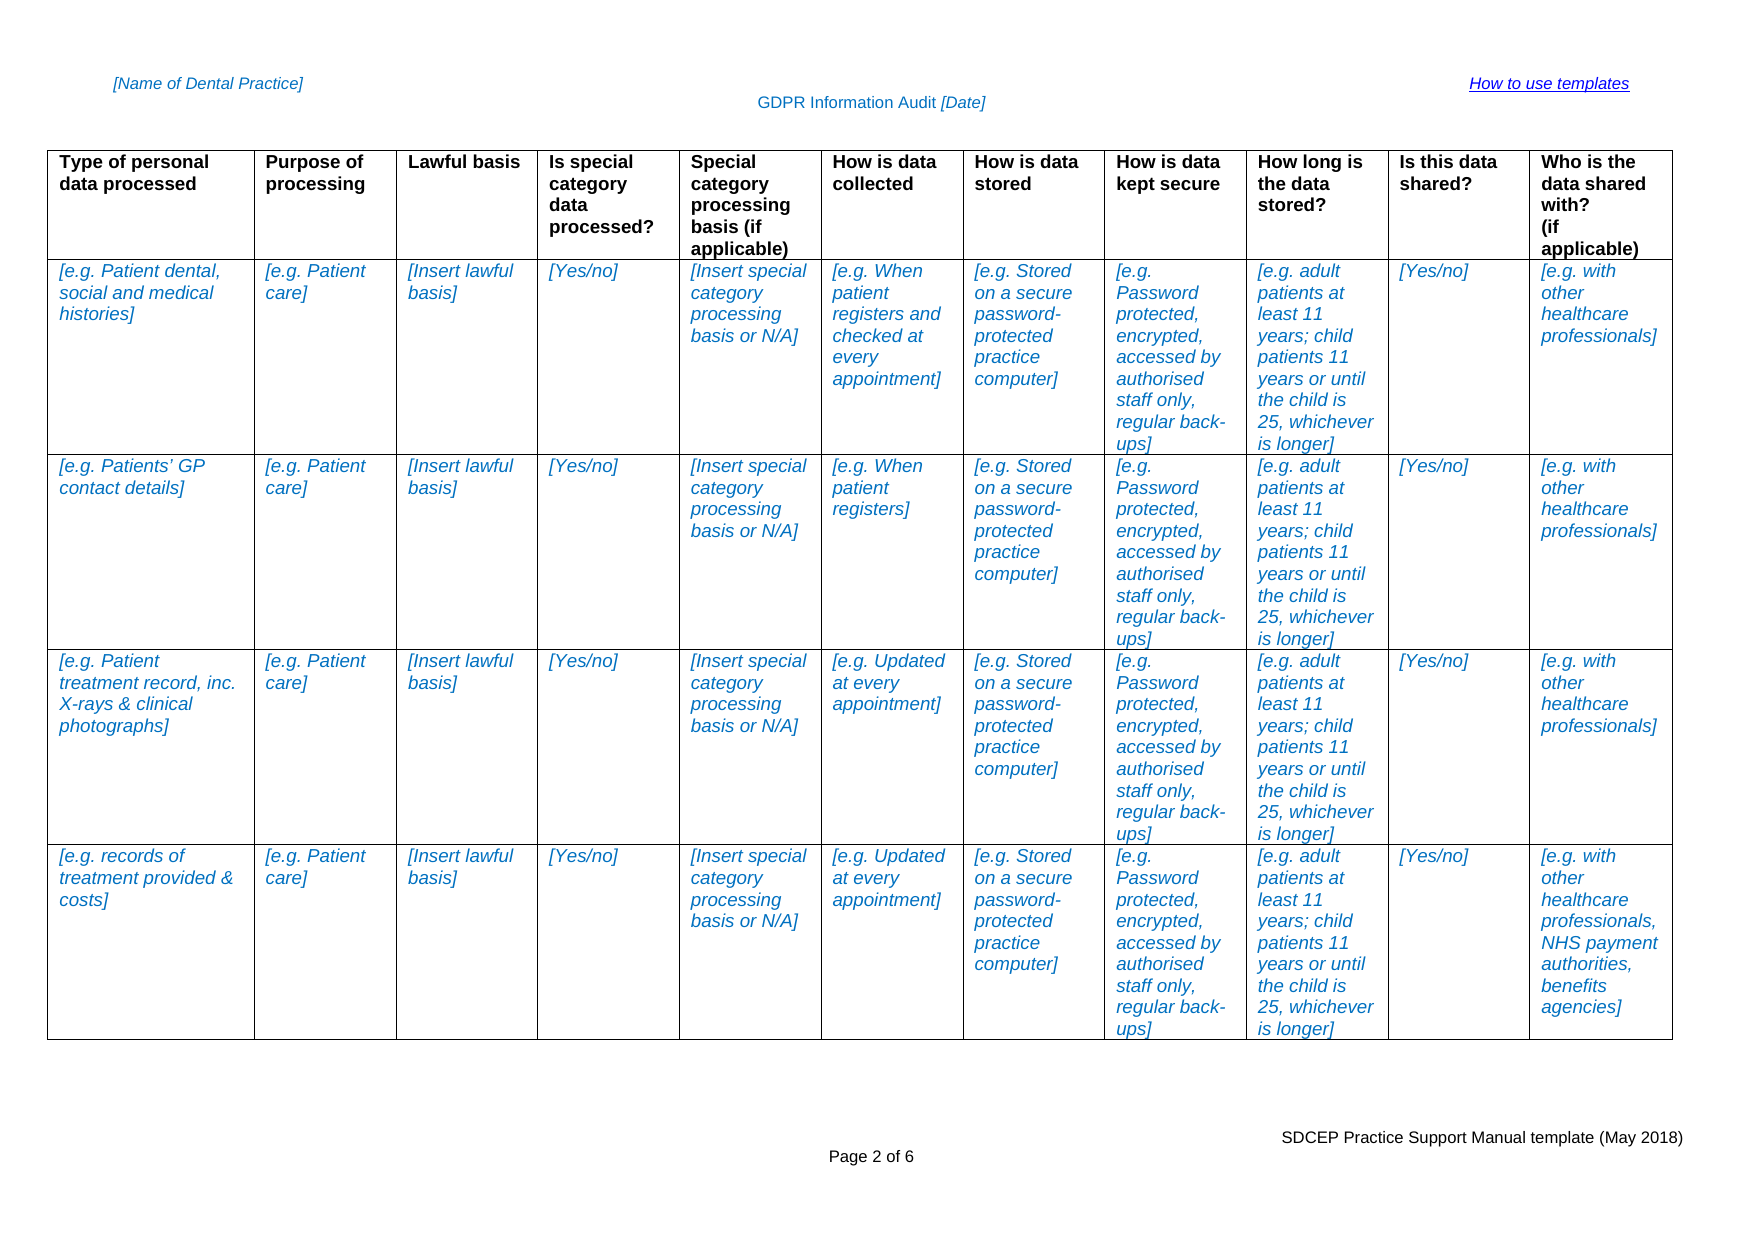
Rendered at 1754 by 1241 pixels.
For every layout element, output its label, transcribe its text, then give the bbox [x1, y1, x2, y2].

table_cell [e.g. Stored on a secure password-protected practice computer] [964, 845, 1104, 1039]
table_header Is this data shared? [1389, 151, 1529, 259]
table_cell [e.g. records of treatment provided & costs] [48, 845, 254, 1039]
table_cell [e.g. Patient care] [255, 845, 396, 1039]
table_cell [e.g. adult patients at least 11 years; child patients 11 years or until the child is 25, whichever is longer] [1247, 650, 1388, 844]
table_cell [e.g. adult patients at least 11 years; child patients 11 years or until the child is 25, whichever is longer] [1247, 455, 1388, 649]
table_cell [Yes/no] [1389, 845, 1529, 1039]
table_cell [e.g. Updated at every appointment] [822, 650, 963, 844]
table_cell [e.g. Stored on a secure password-protected practice computer] [964, 650, 1104, 844]
table_cell [e.g. Stored on a secure password-protected practice computer] [964, 260, 1104, 454]
table_cell [e.g. Patient care] [255, 455, 396, 649]
table_cell [e.g. Patient care] [255, 260, 396, 454]
table_header Who is the data shared with? (if applicable) [1530, 151, 1672, 259]
table_cell [Yes/no] [1389, 455, 1529, 649]
table_cell [Insert special category processing basis or N/A] [680, 455, 821, 649]
table_cell [e.g. Password protected, encrypted, accessed by authorised staff only, regular back-ups] [1105, 650, 1246, 844]
table_cell [Insert special category processing basis or N/A] [680, 650, 821, 844]
table_cell [e.g. with other healthcare professionals] [1530, 260, 1672, 454]
table_cell [Insert lawful basis] [397, 455, 537, 649]
table_cell [e.g. Password protected, encrypted, accessed by authorised staff only, regular back-ups] [1105, 845, 1246, 1039]
table_cell [Insert lawful basis] [397, 260, 537, 454]
table_cell [e.g. Patients’ GP contact details] [48, 455, 254, 649]
table_cell [Insert lawful basis] [397, 650, 537, 844]
table_cell [e.g. Patient care] [255, 650, 396, 844]
table_cell [Yes/no] [1389, 650, 1529, 844]
table_cell [e.g. Password protected, encrypted, accessed by authorised staff only, regular back-ups] [1105, 455, 1246, 649]
table_header Purpose of processing [255, 151, 396, 259]
table_header How is data kept secure [1105, 151, 1246, 259]
table_cell [e.g. Password protected, encrypted, accessed by authorised staff only, regular back-ups] [1105, 260, 1246, 454]
table_cell [Yes/no] [538, 455, 679, 649]
table_header How is data stored [964, 151, 1104, 259]
table_cell [Yes/no] [538, 845, 679, 1039]
table_header How long is the data stored? [1247, 151, 1388, 259]
table_cell [e.g. with other healthcare professionals] [1530, 650, 1672, 844]
table_header How is data collected [822, 151, 963, 259]
table_header Type of personal data processed [48, 151, 254, 259]
table_cell [e.g. When patient registers and checked at every appointment] [822, 260, 963, 454]
table_header Lawful basis [397, 151, 537, 259]
table_cell [e.g. Patient dental, social and medical histories] [48, 260, 254, 454]
table_cell [e.g. Stored on a secure password-protected practice computer] [964, 455, 1104, 649]
table_cell [Insert special category processing basis or N/A] [680, 260, 821, 454]
table_cell [Yes/no] [538, 260, 679, 454]
table_cell [e.g. Updated at every appointment] [822, 845, 963, 1039]
table_cell [e.g. adult patients at least 11 years; child patients 11 years or until the child is 25, whichever is longer] [1247, 845, 1388, 1039]
table_cell [e.g. with other healthcare professionals, NHS payment authorities, benefits agencies] [1530, 845, 1672, 1039]
table_cell [Insert special category processing basis or N/A] [680, 845, 821, 1039]
table_cell [e.g. with other healthcare professionals] [1530, 455, 1672, 649]
table_header Special category processing basis (if applicable) [680, 151, 821, 259]
table_cell [Yes/no] [1389, 260, 1529, 454]
table_cell [Yes/no] [538, 650, 679, 844]
table_cell [e.g. Patient treatment record, inc. X-rays & clinical photographs] [48, 650, 254, 844]
table_cell [Insert lawful basis] [397, 845, 537, 1039]
table_header Is special category data processed? [538, 151, 679, 259]
table_cell [e.g. adult patients at least 11 years; child patients 11 years or until the child is 25, whichever is longer] [1247, 260, 1388, 454]
table_cell [e.g. When patient registers] [822, 455, 963, 649]
